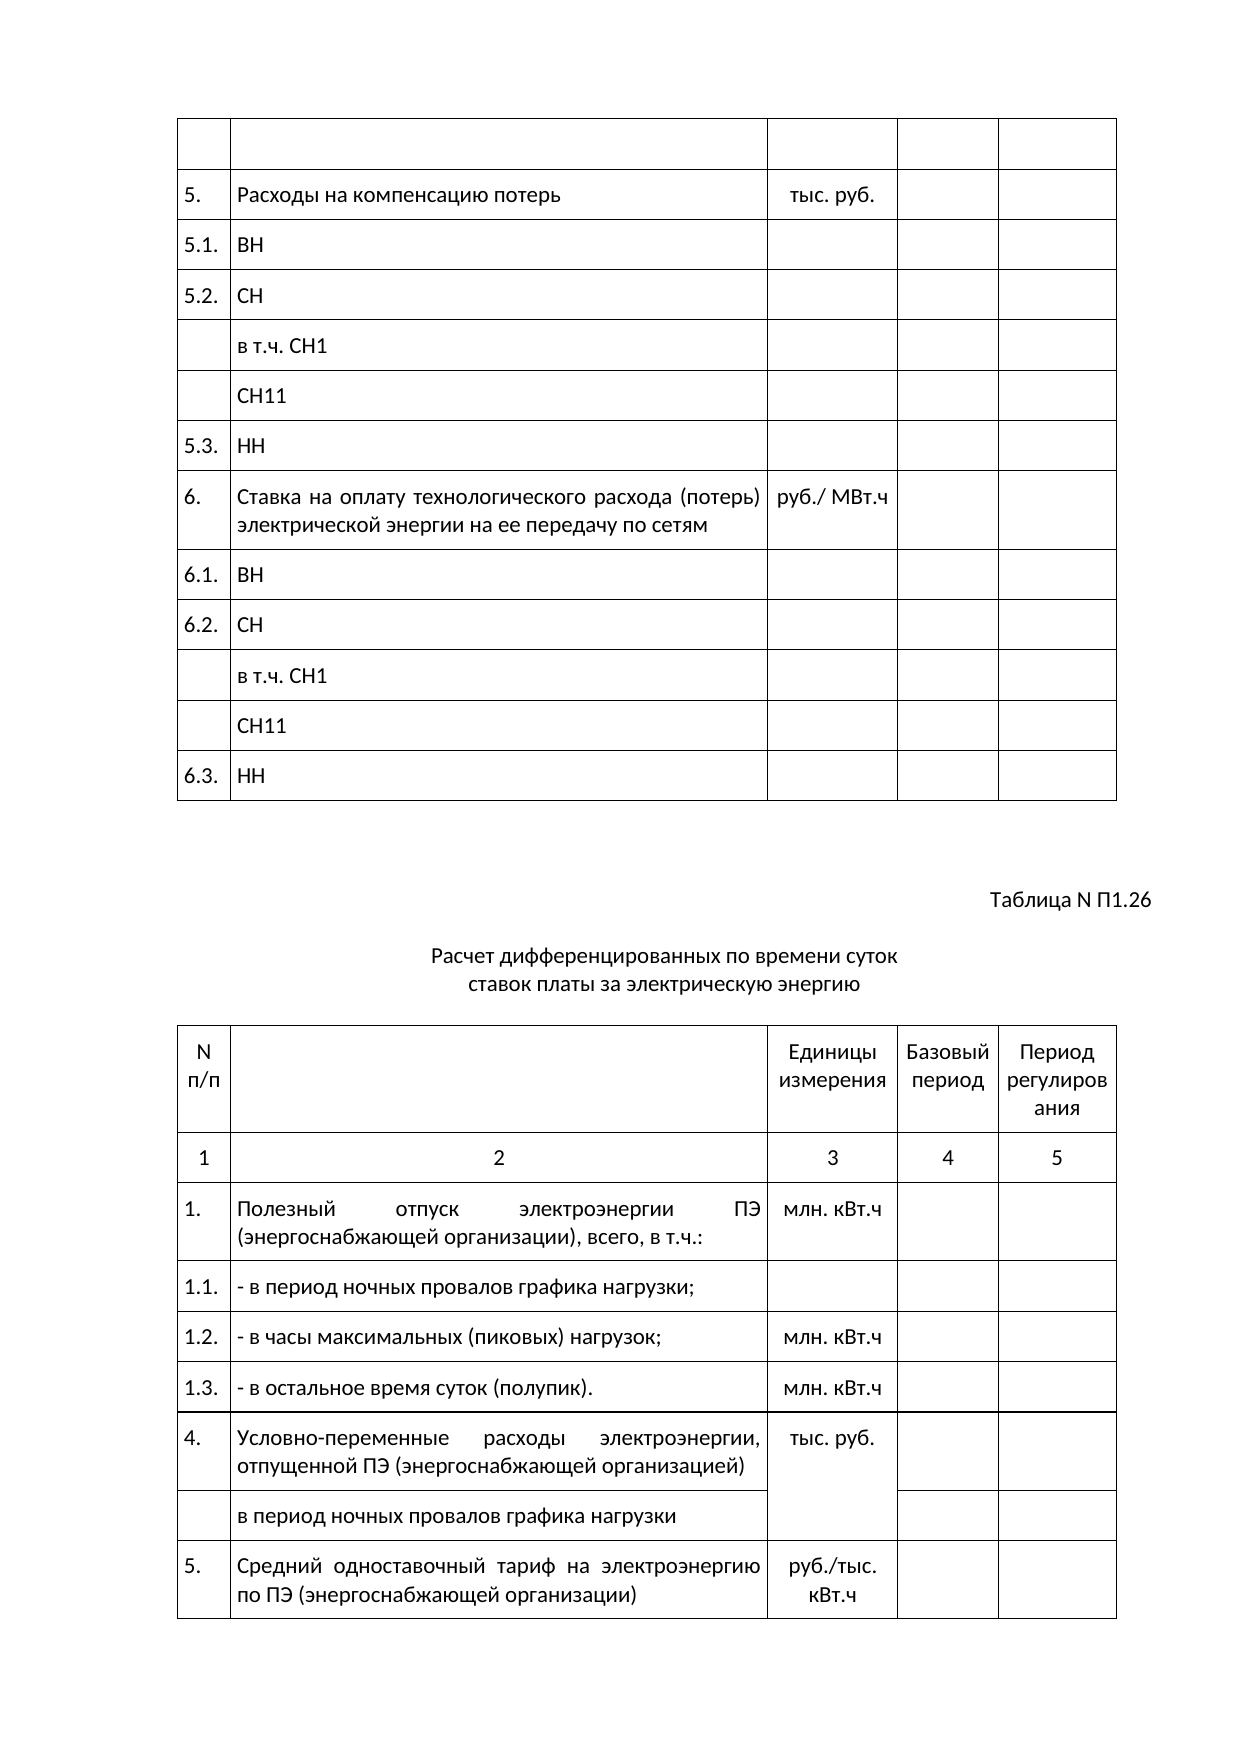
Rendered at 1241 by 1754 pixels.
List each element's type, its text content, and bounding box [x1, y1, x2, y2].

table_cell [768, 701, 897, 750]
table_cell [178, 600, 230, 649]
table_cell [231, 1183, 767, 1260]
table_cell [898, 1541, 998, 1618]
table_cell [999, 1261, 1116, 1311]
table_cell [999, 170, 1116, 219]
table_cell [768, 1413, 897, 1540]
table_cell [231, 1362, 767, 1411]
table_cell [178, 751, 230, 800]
text Расчет дифференцированных по времени суток [177, 941, 1152, 969]
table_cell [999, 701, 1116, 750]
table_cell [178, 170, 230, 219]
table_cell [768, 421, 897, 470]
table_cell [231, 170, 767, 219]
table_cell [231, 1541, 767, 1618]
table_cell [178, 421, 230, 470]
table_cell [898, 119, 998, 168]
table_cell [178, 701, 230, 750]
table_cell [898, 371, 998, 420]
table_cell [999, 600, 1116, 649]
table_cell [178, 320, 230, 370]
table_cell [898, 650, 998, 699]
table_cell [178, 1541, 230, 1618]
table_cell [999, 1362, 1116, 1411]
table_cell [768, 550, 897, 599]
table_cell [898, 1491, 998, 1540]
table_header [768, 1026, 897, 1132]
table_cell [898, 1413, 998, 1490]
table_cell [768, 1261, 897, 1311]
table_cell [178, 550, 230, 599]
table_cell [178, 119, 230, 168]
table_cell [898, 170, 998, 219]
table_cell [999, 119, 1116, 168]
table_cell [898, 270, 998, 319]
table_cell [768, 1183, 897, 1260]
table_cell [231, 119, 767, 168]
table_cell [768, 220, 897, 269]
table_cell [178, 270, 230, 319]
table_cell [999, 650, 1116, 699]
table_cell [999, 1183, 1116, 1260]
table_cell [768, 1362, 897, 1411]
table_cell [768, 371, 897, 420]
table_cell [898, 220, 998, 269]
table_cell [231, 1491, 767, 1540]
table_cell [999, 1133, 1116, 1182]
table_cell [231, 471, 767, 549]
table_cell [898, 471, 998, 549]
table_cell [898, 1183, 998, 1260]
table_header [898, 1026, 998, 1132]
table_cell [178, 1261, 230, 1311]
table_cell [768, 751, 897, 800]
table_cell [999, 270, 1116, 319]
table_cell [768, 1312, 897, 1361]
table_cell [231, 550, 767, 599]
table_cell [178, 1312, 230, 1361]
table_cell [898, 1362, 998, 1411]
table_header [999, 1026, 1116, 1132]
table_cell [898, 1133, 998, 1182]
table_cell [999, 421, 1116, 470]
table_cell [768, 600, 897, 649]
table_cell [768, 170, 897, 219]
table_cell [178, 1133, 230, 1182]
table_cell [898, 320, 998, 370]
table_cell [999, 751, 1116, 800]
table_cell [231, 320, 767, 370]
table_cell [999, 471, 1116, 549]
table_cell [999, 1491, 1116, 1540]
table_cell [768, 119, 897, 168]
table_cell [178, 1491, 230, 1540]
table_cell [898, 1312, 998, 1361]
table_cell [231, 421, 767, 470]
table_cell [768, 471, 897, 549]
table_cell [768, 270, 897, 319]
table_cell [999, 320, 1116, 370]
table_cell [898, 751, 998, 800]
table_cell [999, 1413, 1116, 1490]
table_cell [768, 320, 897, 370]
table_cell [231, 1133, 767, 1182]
text ставок платы за электрическую энергию [177, 969, 1152, 997]
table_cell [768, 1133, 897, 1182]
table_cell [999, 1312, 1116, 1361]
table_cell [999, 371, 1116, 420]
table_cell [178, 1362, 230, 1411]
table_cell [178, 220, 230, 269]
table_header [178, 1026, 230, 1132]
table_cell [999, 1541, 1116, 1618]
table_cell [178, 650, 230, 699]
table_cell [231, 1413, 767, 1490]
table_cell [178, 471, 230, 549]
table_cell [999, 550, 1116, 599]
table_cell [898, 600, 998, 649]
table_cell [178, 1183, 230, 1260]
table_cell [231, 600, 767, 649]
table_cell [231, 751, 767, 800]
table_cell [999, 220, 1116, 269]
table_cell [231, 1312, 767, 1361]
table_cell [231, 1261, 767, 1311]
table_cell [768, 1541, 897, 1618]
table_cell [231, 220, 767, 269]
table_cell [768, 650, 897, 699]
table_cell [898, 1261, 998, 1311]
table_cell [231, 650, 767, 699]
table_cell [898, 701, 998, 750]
text Таблица N П1.26 [177, 885, 1152, 913]
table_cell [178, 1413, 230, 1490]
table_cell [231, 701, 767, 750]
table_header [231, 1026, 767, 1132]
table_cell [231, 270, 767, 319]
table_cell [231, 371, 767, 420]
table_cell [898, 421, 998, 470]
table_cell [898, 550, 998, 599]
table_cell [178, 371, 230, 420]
